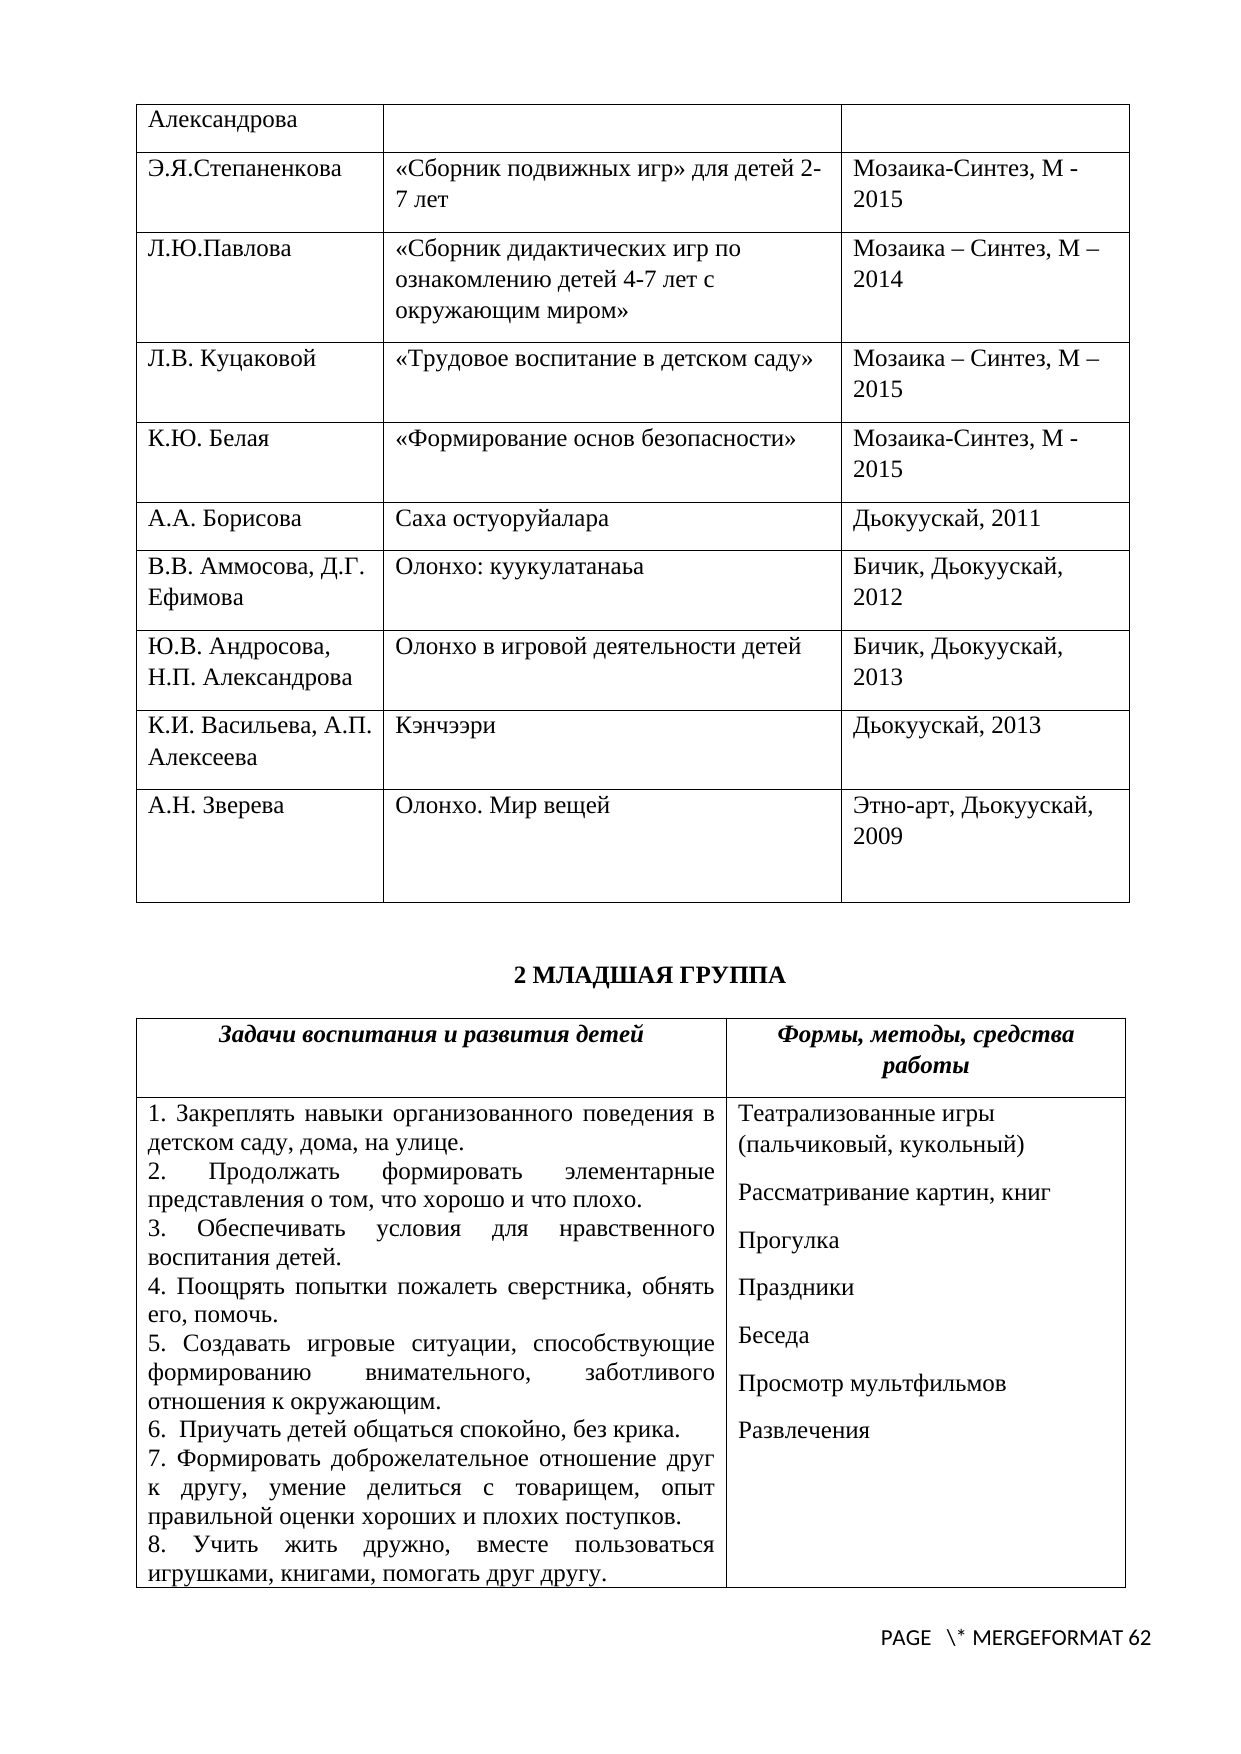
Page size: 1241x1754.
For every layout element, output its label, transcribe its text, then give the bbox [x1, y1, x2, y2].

table_cell Этно-арт, Дьокуускай, 2009 [842, 790, 1129, 902]
table_cell Бичик, Дьокуускай, 2012 [842, 551, 1129, 630]
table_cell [384, 105, 841, 152]
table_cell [137, 105, 383, 152]
table_cell А.А. Борисова [137, 503, 383, 550]
table_cell Мозаика-Синтез, М - 2015 [842, 423, 1129, 502]
text 2 МЛАДШАЯ ГРУППА [148, 960, 1152, 989]
table_cell К.Ю. Белая [137, 423, 383, 502]
table_cell Мозаика – Синтез, М – 2014 [842, 233, 1129, 342]
table_cell Олонхо. Мир вещей [384, 790, 841, 902]
table_cell Олонхо: куукулатанаьа [384, 551, 841, 630]
table_header Формы, методы, средства работы [727, 1019, 1125, 1097]
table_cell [727, 1098, 1125, 1587]
table_cell «Формирование основ безопасности» [384, 423, 841, 502]
table_cell Л.В. Куцаковой [137, 343, 383, 422]
table_cell «Сборник подвижных игр» для детей 2-7 лет [384, 153, 841, 232]
table_cell Олонхо в игровой деятельности детей [384, 631, 841, 709]
table_cell Дьокуускай, 2013 [842, 711, 1129, 789]
table_cell «Трудовое воспитание в детском саду» [384, 343, 841, 422]
table_cell Кэнчээри [384, 711, 841, 789]
table_cell Л.Ю.Павлова [137, 233, 383, 342]
table_cell Дьокуускай, 2011 [842, 503, 1129, 550]
table_cell В.В. Аммосова, Д.Г. Ефимова [137, 551, 383, 630]
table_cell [842, 105, 1129, 152]
table_header Задачи воспитания и развития детей [137, 1019, 726, 1097]
table_cell «Сборник дидактических игр по ознакомлению детей 4-7 лет с окружающим миром» [384, 233, 841, 342]
table_cell Ю.В. Андросова, Н.П. Александрова [137, 631, 383, 709]
table_cell Мозаика – Синтез, М – 2015 [842, 343, 1129, 422]
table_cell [137, 1098, 726, 1587]
table_cell Мозаика-Синтез, М - 2015 [842, 153, 1129, 232]
table_cell А.Н. Зверева [137, 790, 383, 902]
table_cell Саха остуоруйалара [384, 503, 841, 550]
table_cell Бичик, Дьокуускай, 2013 [842, 631, 1129, 709]
table_cell К.И. Васильева, А.П. Алексеева [137, 711, 383, 789]
table_cell Э.Я.Степаненкова [137, 153, 383, 232]
